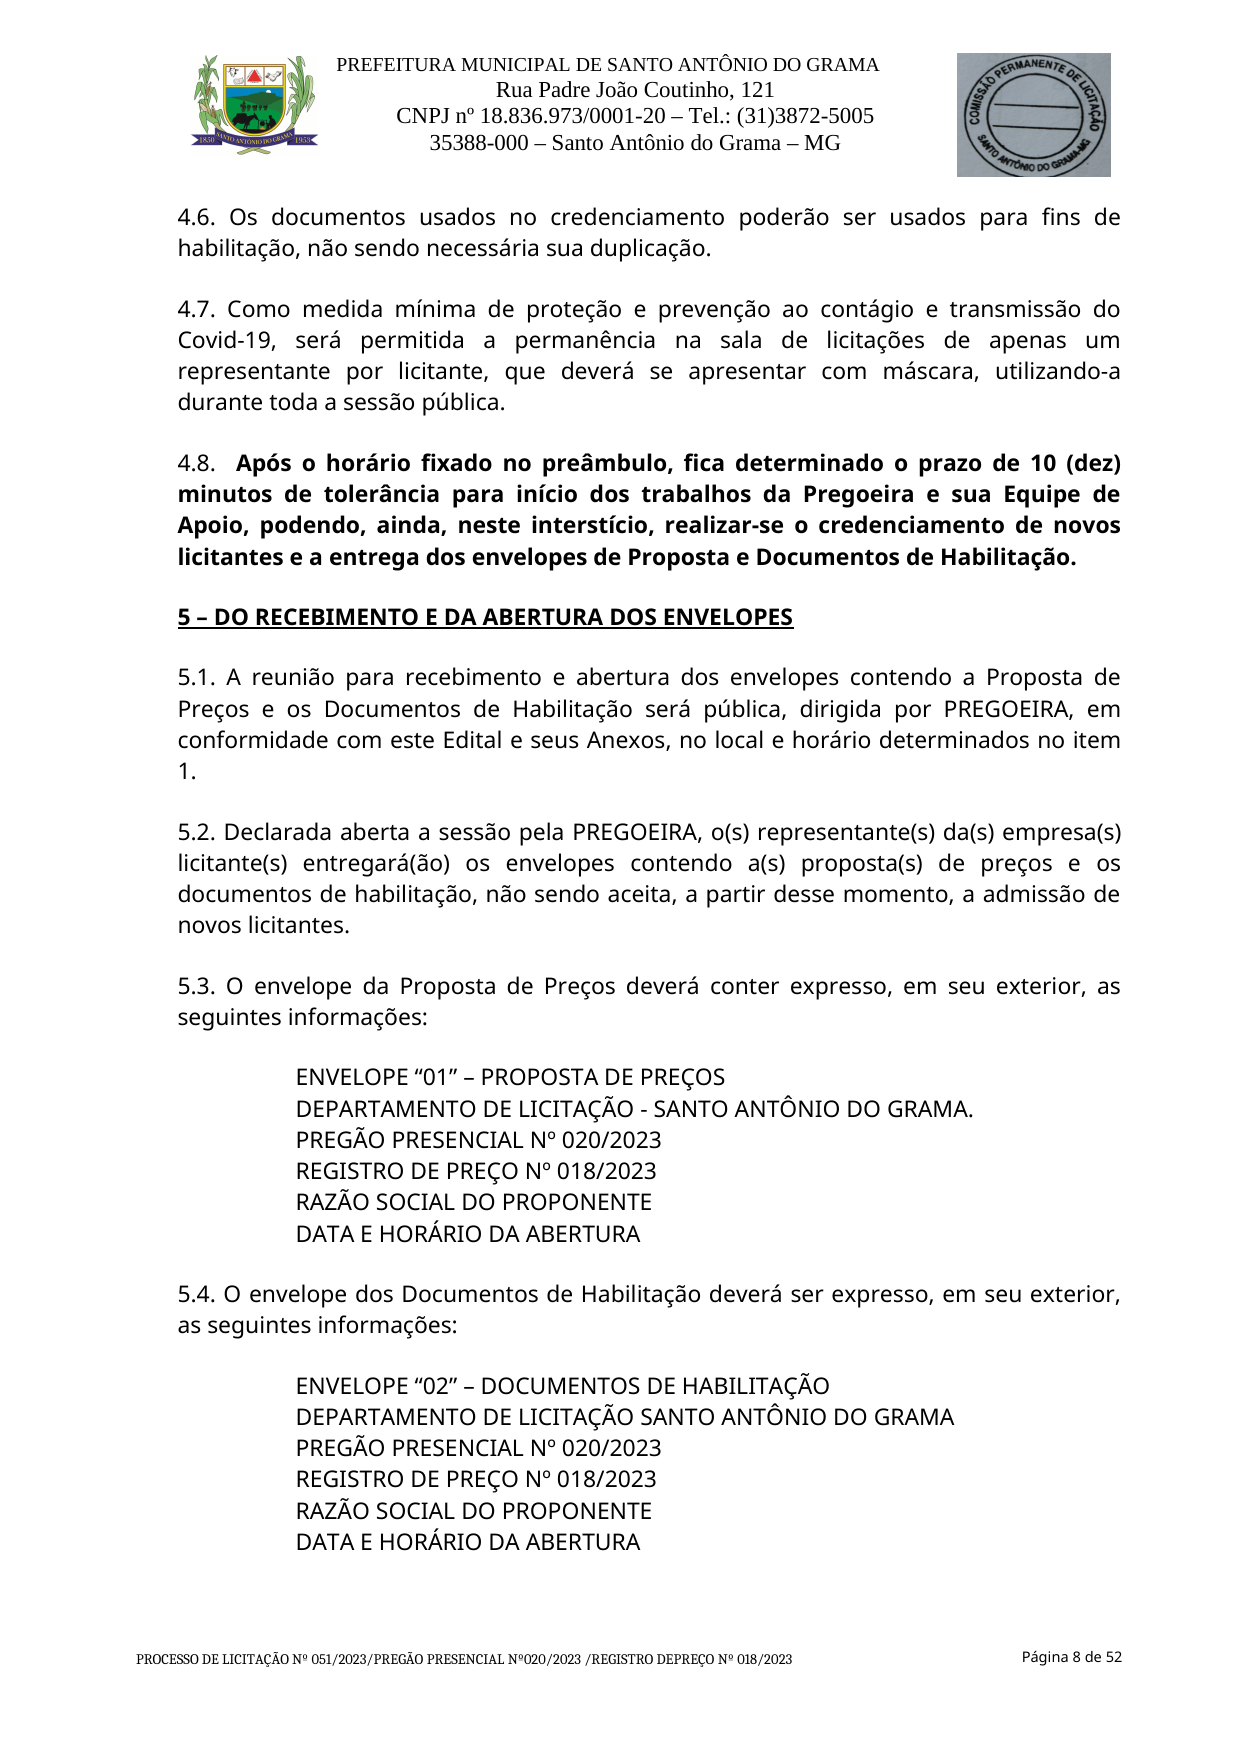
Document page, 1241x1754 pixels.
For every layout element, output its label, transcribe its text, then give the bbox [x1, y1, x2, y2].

text RAZÃO SOCIAL DO PROPONENTE [295, 1186, 1122, 1217]
text PREGÃO PRESENCIAL Nº 020/2023 [295, 1124, 1122, 1155]
text DATA E HORÁRIO DA ABERTURA [295, 1217, 1122, 1249]
picture [957, 53, 1111, 177]
text DATA E HORÁRIO DA ABERTURA [295, 1526, 1122, 1557]
text 5.3. O envelope da Proposta de Preços deverá conter expresso, em seu exterior, as seguintes informações: [177, 969, 1122, 1032]
text 5.4. O envelope dos Documentos de Habilitação deverá ser expresso, em seu exterior, as seguintes informações: [177, 1278, 1122, 1340]
text ENVELOPE “ – PROPOSTA DE PREÇOS [295, 1061, 1122, 1092]
text REGISTRO DE PREÇO Nº 018/2023 [295, 1155, 1122, 1186]
text REGISTRO DE PREÇO Nº 018/2023 [295, 1463, 1122, 1494]
text 5.2. Declarada aberta a sessão pela PREGOEIRA, o(s) representante(s) da(s) empresa(s) licitante(s) entregará(ão) os envelopes contendo a(s) proposta(s) de preços e os documentos de habilitação, não sendo aceita, a partir desse momento, a admissão de novos licitantes. [177, 815, 1122, 940]
text 4.6. Os documentos usados no credenciamento poderão ser usados para fins de habilitação, não sendo necessária sua duplicação. [177, 201, 1122, 263]
text PREGÃO PRESENCIAL Nº 020/2023 [295, 1432, 1122, 1463]
text DEPARTAMENTO DE LICITAÇÃO - SANTO ANTÔNIO DO GRAMA. [295, 1092, 1122, 1124]
text 4.7. Como medida mínima de proteção e prevenção ao contágio e transmissão do Covid-19, será permitida a permanência na sala de licitações de apenas um representante por licitante, que deverá se apresentar com máscara, utilizando-a durante toda a sessão pública. [177, 292, 1122, 417]
text 5.1. A reunião para recebimento e abertura dos envelopes contendo a Proposta de Preços e os Documentos de Habilitação será pública, dirigida por PREGOEIRA, em conformidade com este Edital e seus Anexos, no local e horário determinados no item 1. [177, 661, 1122, 786]
picture [190, 55, 319, 155]
text ENVELOPE “ – DOCUMENTOS DE HABILITAÇÃO [295, 1369, 1122, 1401]
text 4.8. Após o horário fixado no preâmbulo, fica determinado o prazo de 10 (dez) minutos de tolerância para início dos trabalhos da Pregoeira e sua Equipe de Apoio, podendo, ainda, neste interstício, realizar-se o credenciamento de novos licitantes e a entrega dos envelopes de Proposta e Documentos de Habilitação. [177, 447, 1122, 572]
text 5 – DO RECEBIMENTO E DA ABERTURA DOS ENVELOPES [177, 601, 1122, 632]
text DEPARTAMENTO DE LICITAÇÃO SANTO ANTÔNIO DO GRAMA [295, 1401, 1122, 1432]
text RAZÃO SOCIAL DO PROPONENTE [295, 1494, 1122, 1526]
